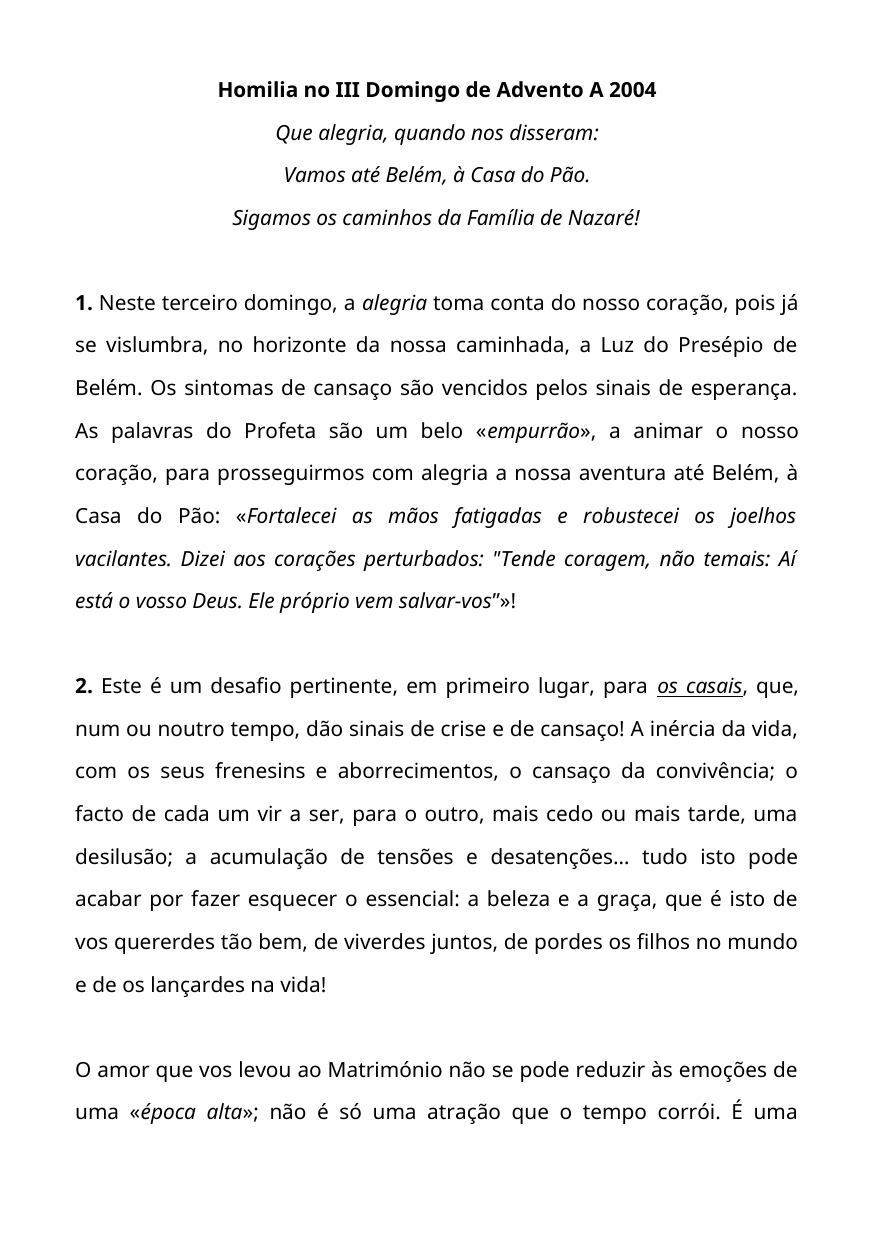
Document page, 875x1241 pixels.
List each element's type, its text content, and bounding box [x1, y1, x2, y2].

text 1. Neste terceiro domingo, a alegria toma conta do nosso coração, pois já se vislumbra, no horizonte da nossa caminhada, a Luz do Presépio de Belém. Os sintomas de cansaço são vencidos pelos sinais de esperança. As palavras do Profeta são um belo «empurrão», a animar o nosso coração, para prosseguirmos com alegria a nossa aventura até Belém, à Casa do Pão: «Fortalecei as mãos fatigadas e robustecei os joelhos vacilantes. Dizei aos corações perturbados: "Tende coragem, não temais: Aí está o vosso Deus. Ele próprio vem salvar-vos”»! [75, 288, 799, 615]
text 2. Este é um desafio pertinente, em primeiro lugar, para os casais, que, num ou noutro tempo, dão sinais de crise e de cansaço! A inércia da vida, com os seus frenesins e aborrecimentos, o cansaço da convivência; o facto de cada um vir a ser, para o outro, mais cedo ou mais tarde, uma desilusão; a acumulação de tensões e desatenções… tudo isto pode acabar por fazer esquecer o essencial: a beleza e a graça, que é isto de vos quererdes tão bem, de viverdes juntos, de pordes os filhos no mundo e de os lançardes na vida! [75, 671, 799, 998]
text Que alegria, quando nos disseram: [75, 118, 799, 146]
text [75, 1055, 799, 1126]
text Sigamos os caminhos da Família de Nazaré! [75, 203, 799, 231]
text Vamos até Belém, à Casa do Pão. [75, 160, 799, 189]
text Homilia no III Domingo de Advento A 2004 [75, 75, 799, 103]
